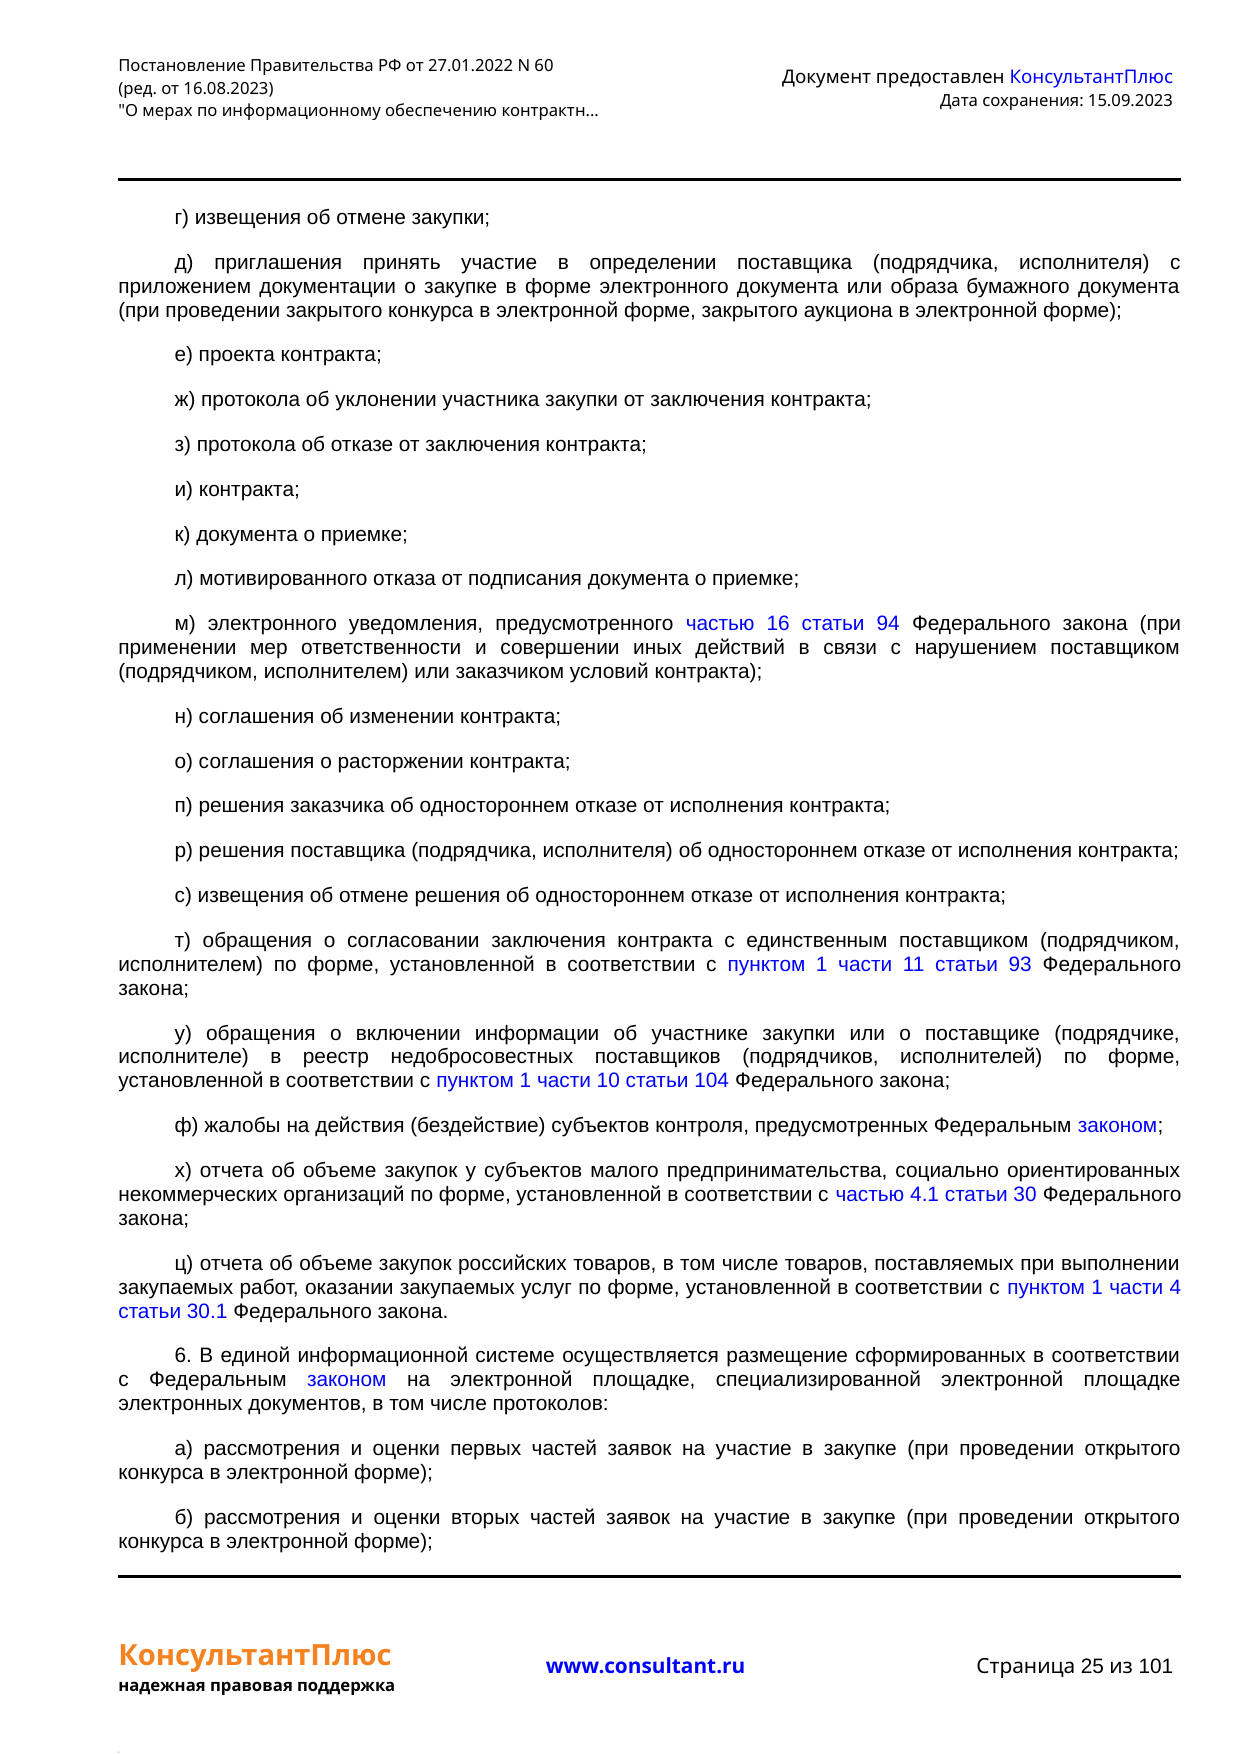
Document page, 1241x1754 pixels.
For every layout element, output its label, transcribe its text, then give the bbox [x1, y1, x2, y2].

text ж) протокола об уклонении участника закупки от заключения контракта; [118, 387, 1181, 411]
text ф) жалобы на действия (бездействие) субъектов контроля, предусмотренных Федеральным законом; [118, 1113, 1181, 1137]
text д) приглашения принять участие в определении поставщика (подрядчика, исполнителя) с приложением документации о закупке в форме электронного документа или образа бумажного документа (при проведении закрытого конкурса в электронной форме, закрытого аукциона в электронной форме); [118, 249, 1181, 321]
text б) рассмотрения и оценки вторых частей заявок на участие в закупке (при проведении открытого конкурса в электронной форме); [118, 1505, 1181, 1553]
text л) мотивированного отказа от подписания документа о приемке; [118, 566, 1181, 590]
text а) рассмотрения и оценки первых частей заявок на участие в закупке (при проведении открытого конкурса в электронной форме); [118, 1436, 1181, 1484]
text п) решения заказчика об одностороннем отказе от исполнения контракта; [118, 793, 1181, 817]
text т) обращения о согласовании заключения контракта с единственным поставщиком (подрядчиком, исполнителем) по форме, установленной в соответствии с пунктом 1 части 11 статьи 93 Федерального закона; [118, 928, 1181, 999]
text з) протокола об отказе от заключения контракта; [118, 432, 1181, 456]
text о) соглашения о расторжении контракта; [118, 748, 1181, 772]
text с) извещения об отмене решения об одностороннем отказе от исполнения контракта; [118, 883, 1181, 907]
text м) электронного уведомления, предусмотренного частью 16 статьи 94 Федерального закона (при применении мер ответственности и совершении иных действий в связи с нарушением поставщиком (подрядчиком, исполнителем) или заказчиком условий контракта); [118, 611, 1181, 683]
text у) обращения о включении информации об участнике закупки или о поставщике (подрядчике, исполнителе) в реестр недобросовестных поставщиков (подрядчиков, исполнителей) по форме, установленной в соответствии с пунктом 1 части 10 статьи 104 Федерального закона; [118, 1020, 1181, 1092]
text ц) отчета об объеме закупок российских товаров, в том числе товаров, поставляемых при выполнении закупаемых работ, оказании закупаемых услуг по форме, установленной в соответствии с пунктом 1 части 4 статьи 30.1 Федерального закона. [118, 1251, 1181, 1322]
text х) отчета об объеме закупок у субъектов малого предпринимательства, социально ориентированных некоммерческих организаций по форме, установленной в соответствии с частью 4.1 статьи 30 Федерального закона; [118, 1158, 1181, 1230]
text е) проекта контракта; [118, 342, 1181, 366]
text и) контракта; [118, 477, 1181, 501]
text 6. В единой информационной системе осуществляется размещение сформированных в соответствии с Федеральным законом на электронной площадке, специализированной электронной площадке электронных документов, в том числе протоколов: [118, 1343, 1181, 1415]
text н) соглашения об изменении контракта; [118, 704, 1181, 728]
text к) документа о приемке; [118, 521, 1181, 545]
text г) извещения об отмене закупки; [118, 205, 1181, 229]
text р) решения поставщика (подрядчика, исполнителя) об одностороннем отказе от исполнения контракта; [118, 838, 1181, 862]
